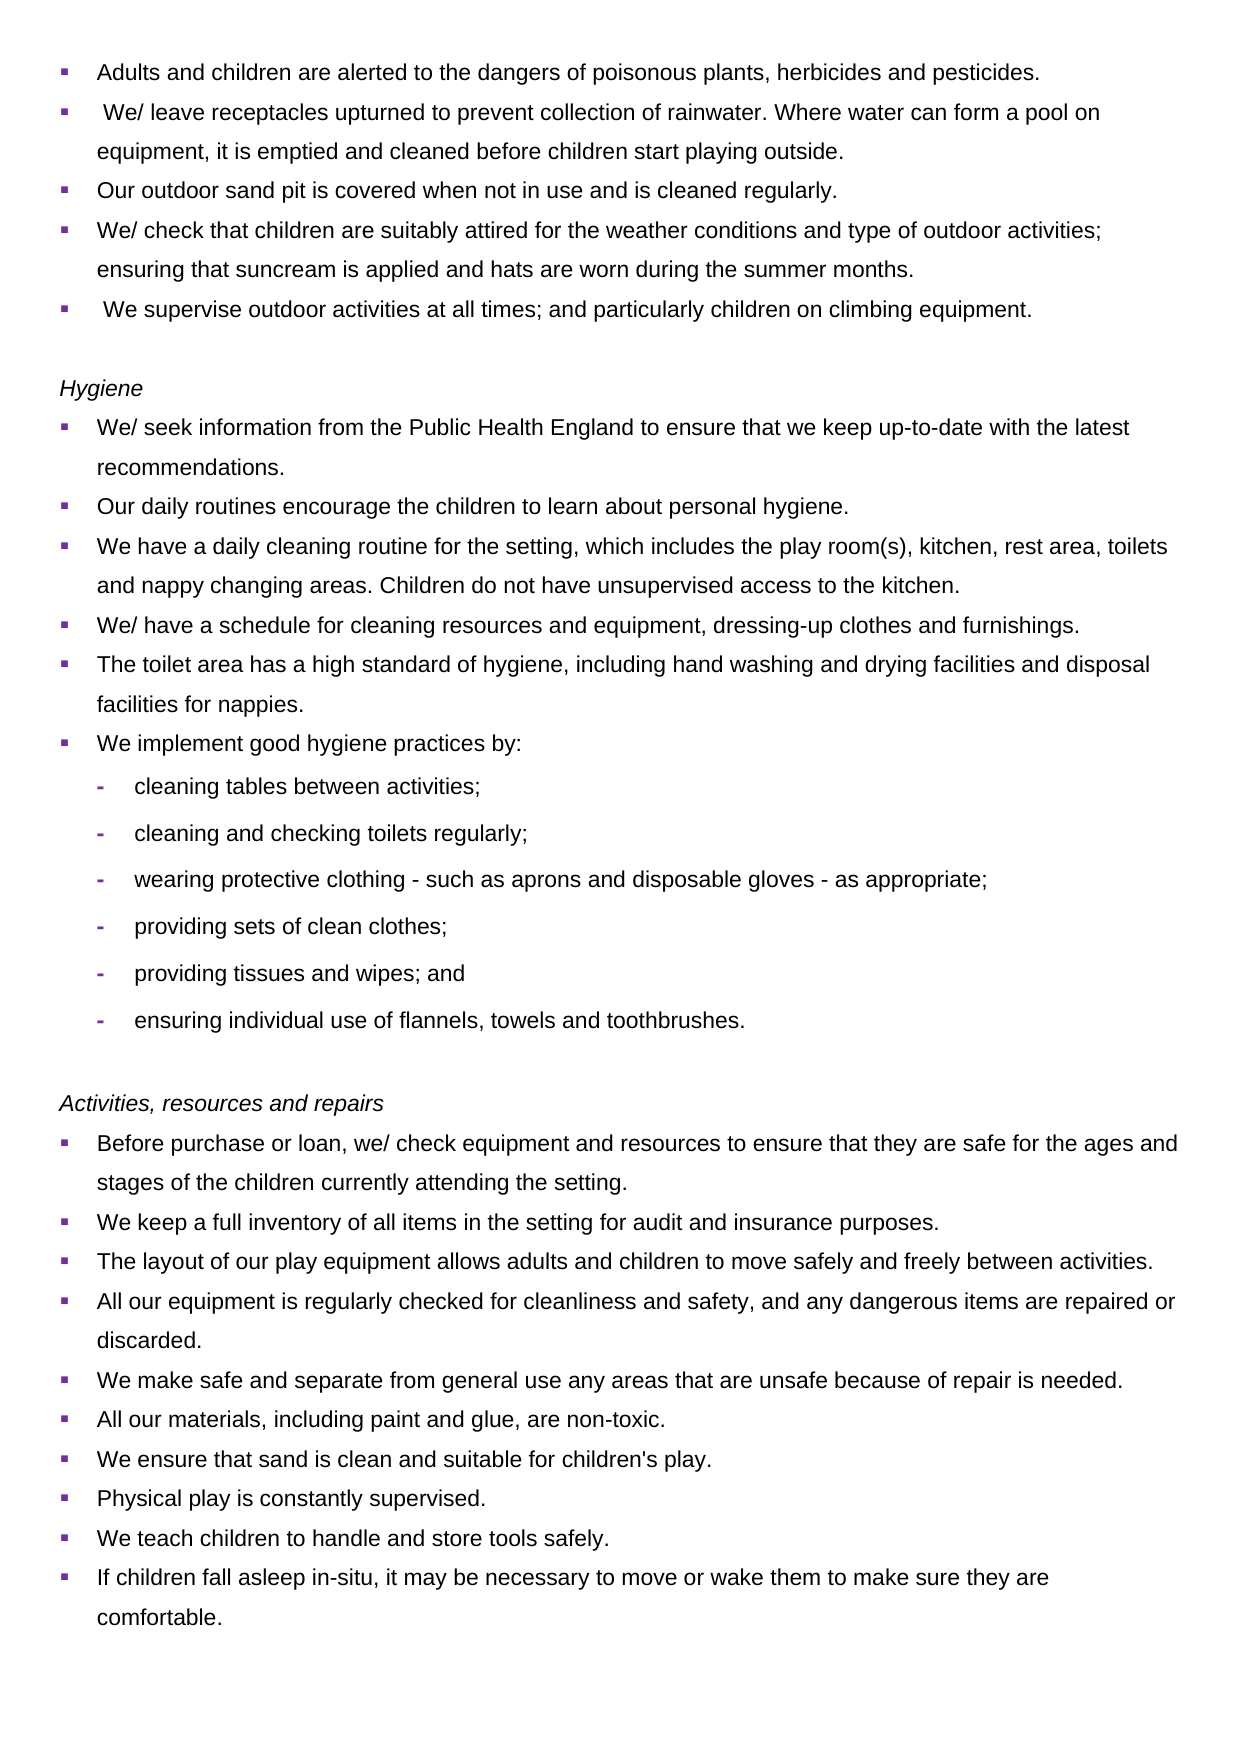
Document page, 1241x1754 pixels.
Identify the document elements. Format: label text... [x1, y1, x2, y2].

list Our outdoor sand pit is covered when not in use and is cleaned regularly. [59, 177, 1181, 204]
text Activities, resources and repairs [59, 1090, 1181, 1117]
list We keep a full inventory of all items in the setting for audit and insurance purposes. [59, 1209, 1181, 1235]
list We/ seek information from the Public Health England to ensure that we keep up-to-date with the latest recommendations. [59, 414, 1181, 480]
list All our materials, including paint and glue, are non-toxic. [59, 1406, 1181, 1433]
list We/ leave receptacles upturned to prevent collection of rainwater. Where water can form a pool on equipment, it is emptied and cleaned before children start playing outside. [59, 98, 1181, 164]
list providing sets of clean clothes; [97, 910, 1181, 942]
list Physical play is constantly supervised. [59, 1485, 1181, 1512]
list ensuring individual use of flannels, towels and toothbrushes. [97, 1004, 1181, 1035]
text Hygiene [59, 375, 1181, 401]
list All our equipment is regularly checked for cleanliness and safety, and any dangerous items are repaired or discarded. [59, 1288, 1181, 1354]
list We supervise outdoor activities at all times; and particularly children on climbing equipment. [59, 296, 1181, 322]
list Adults and children are alerted to the dangers of poisonous plants, herbicides and pesticides. [59, 59, 1181, 85]
list wearing protective clothing - such as aprons and disposable gloves - as appropriate; [97, 863, 1181, 895]
list We make safe and separate from general use any areas that are unsafe because of repair is needed. [59, 1367, 1181, 1393]
list We teach children to handle and store tools safely. [59, 1525, 1181, 1551]
list We implement good hygiene practices by: [59, 730, 1181, 757]
list We have a daily cleaning routine for the setting, which includes the play room(s), kitchen, rest area, toilets and nappy changing areas. Children do not have unsupervised access to the kitchen. [59, 533, 1181, 599]
list cleaning tables between activities; [97, 770, 1181, 801]
list If children fall asleep in-situ, it may be necessary to move or wake them to make sure they are comfortable. [59, 1564, 1181, 1630]
list We ensure that sand is clean and suitable for children's play. [59, 1446, 1181, 1472]
list Our daily routines encourage the children to learn about personal hygiene. [59, 493, 1181, 520]
list The layout of our play equipment allows adults and children to move safely and freely between activities. [59, 1248, 1181, 1275]
list cleaning and checking toilets regularly; [97, 817, 1181, 848]
list We/ check that children are suitably attired for the weather conditions and type of outdoor activities; ensuring that suncream is applied and hats are worn during the summer months. [59, 217, 1181, 283]
list The toilet area has a high standard of hygiene, including hand washing and drying facilities and disposal facilities for nappies. [59, 651, 1181, 717]
list Before purchase or loan, we/ check equipment and resources to ensure that they are safe for the ages and stages of the children currently attending the setting. [59, 1130, 1181, 1196]
list providing tissues and wipes; and [97, 957, 1181, 988]
list We/ have a schedule for cleaning resources and equipment, dressing-up clothes and furnishings. [59, 612, 1181, 638]
